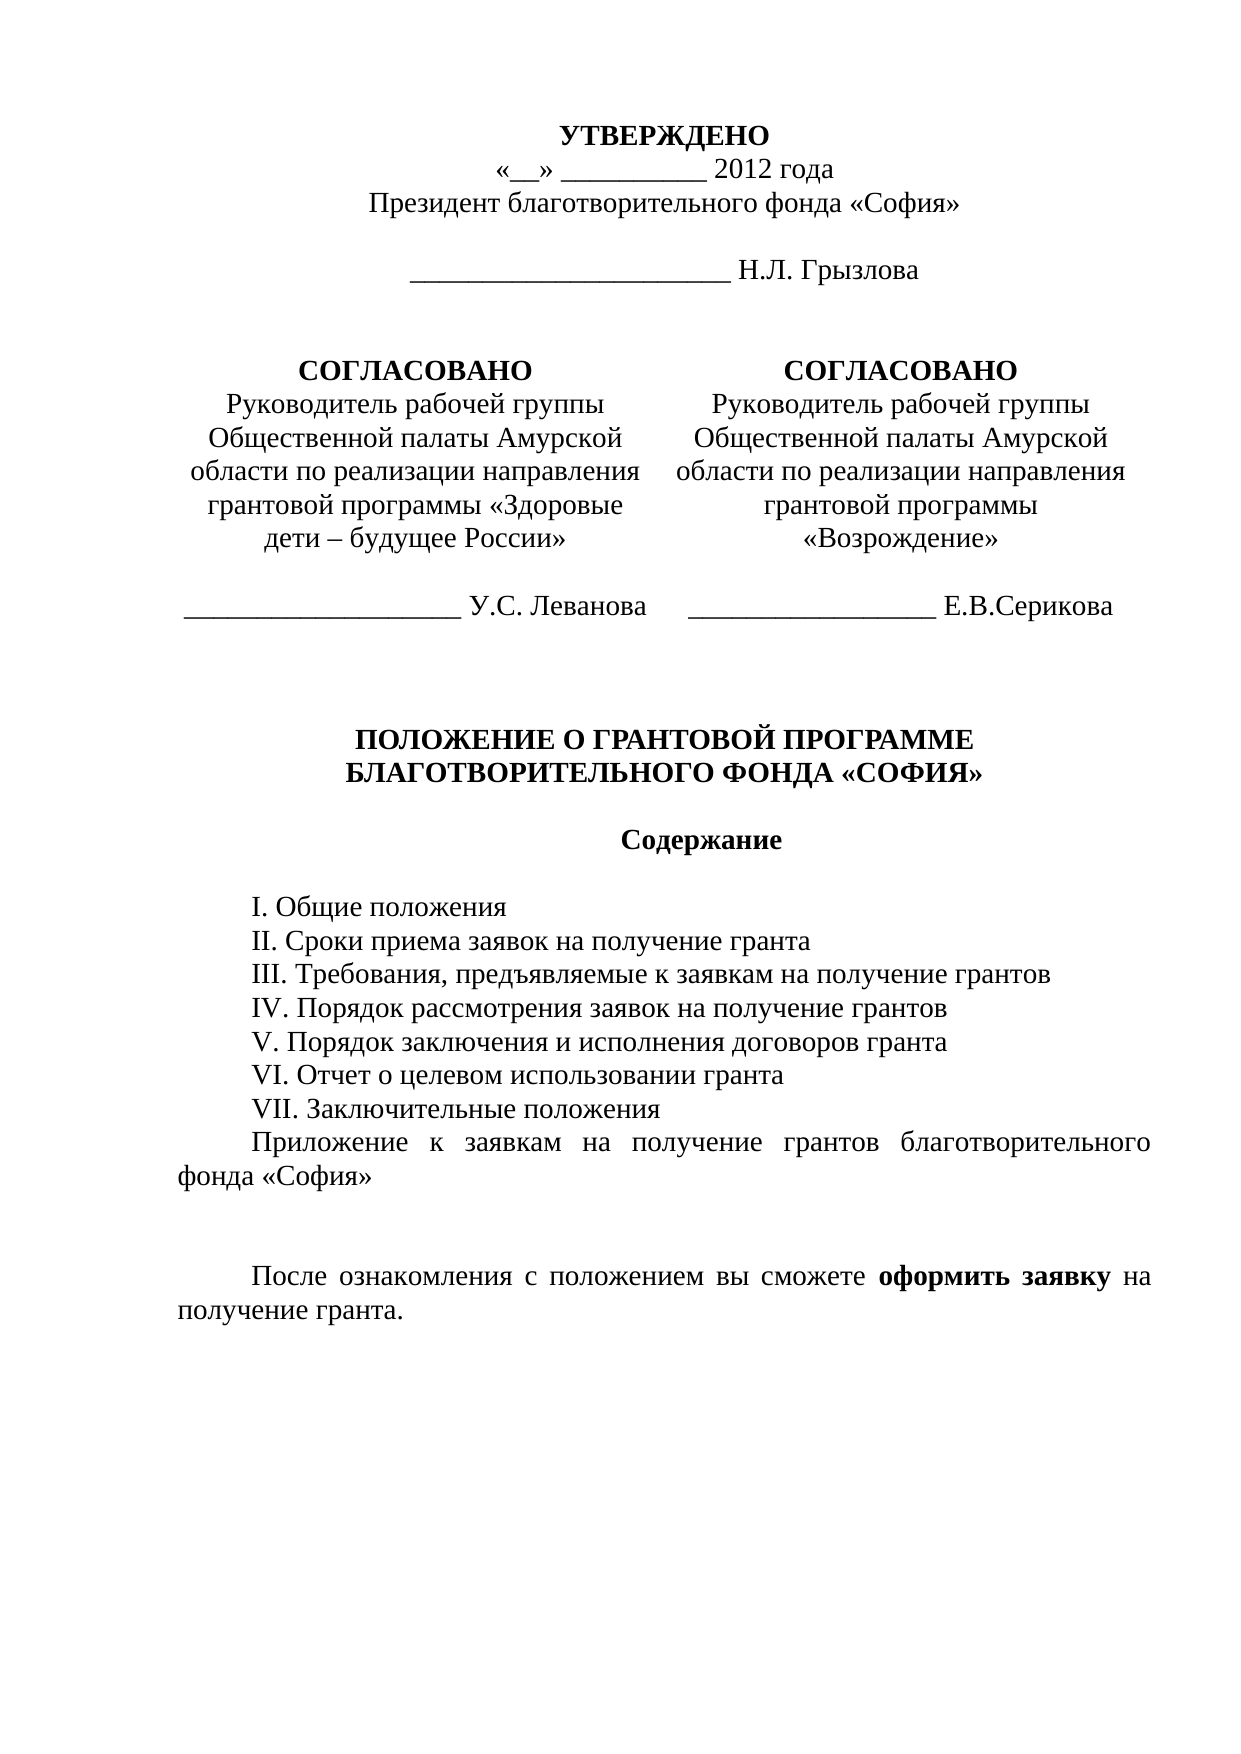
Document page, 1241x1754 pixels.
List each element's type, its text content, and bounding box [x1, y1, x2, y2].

text Приложение к заявкам на получение грантов благотворительного фонда «София» [177, 1124, 1152, 1191]
text II. Сроки приема заявок на получение гранта [177, 923, 1152, 957]
text «__» __________ 2012 года [177, 152, 1152, 185]
text Президент благотворительного фонда «София» [177, 185, 1152, 219]
text IV. Порядок рассмотрения заявок на получение грантов [177, 990, 1152, 1024]
text УТВЕРЖДЕНО [177, 118, 1152, 152]
text ПОЛОЖЕНИЕ о грантовой программе БЛАГОТВОРИТЕЛЬНОГО фонда «София» [177, 722, 1152, 789]
table_header СОГЛАСОВАНО [166, 353, 664, 386]
table_cell Руководитель рабочей группы Общественной палаты Амурской области по реализации направления грантовой программы «Возрождение» _________________ Е.В.Серикова [664, 386, 1137, 621]
table_header СОГЛАСОВАНО [664, 353, 1137, 386]
table_cell Руководитель рабочей группы Общественной палаты Амурской области по реализации направления грантовой программы «Здоровые дети – будущее России» ___________________ У.С. Леванова [166, 386, 664, 621]
text I. Общие положения [177, 889, 1152, 923]
text VI. Отчет о целевом использовании гранта [177, 1057, 1152, 1091]
text III. Требования, предъявляемые к заявкам на получение грантов [177, 957, 1152, 990]
text V. Порядок заключения и исполнения договоров гранта [177, 1024, 1152, 1057]
text VII. Заключительные положения [177, 1091, 1152, 1124]
text Содержание [177, 822, 1152, 856]
text ______________________ Н.Л. Грызлова [177, 252, 1152, 286]
text После ознакомления с положением вы сможете оформить заявку на получение гранта. [177, 1258, 1152, 1326]
